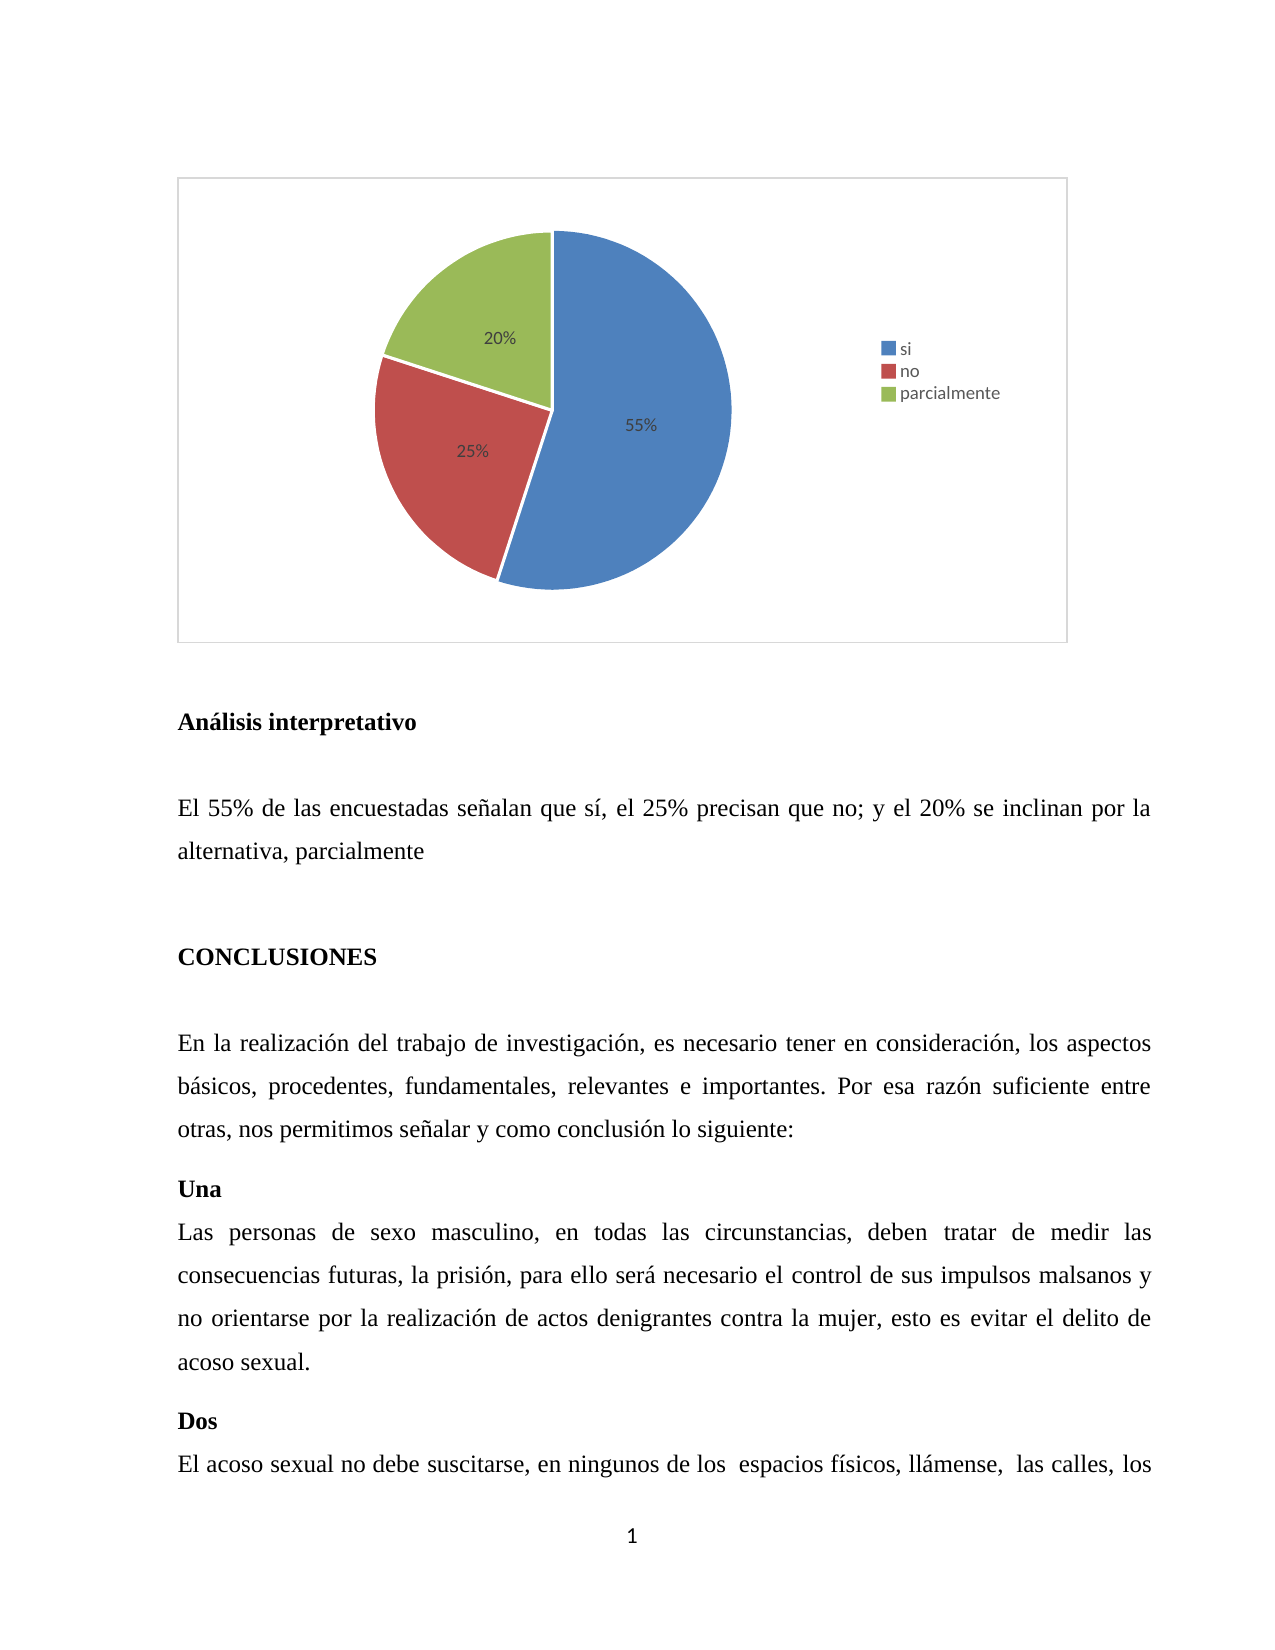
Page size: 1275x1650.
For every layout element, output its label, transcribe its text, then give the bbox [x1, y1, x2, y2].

subtitle CONCLUSIONES [177, 942, 1152, 970]
text Una [177, 1174, 1152, 1203]
text Las personas de sexo masculino, en todas las circunstancias, deben tratar de medir las consecuencias futuras, la prisión, para ello será necesario el control de sus impulsos malsanos y no orientarse por la realización de actos denigrantes contra la mujer, esto es evitar el delito de acoso sexual. [177, 1217, 1152, 1375]
subtitle Dos [177, 1406, 1152, 1435]
text En la realización del trabajo de investigación, es necesario tener en consideración, los aspectos básicos, procedentes, fundamentales, relevantes e importantes. Por esa razón suficiente entre otras, nos permitimos señalar y como conclusión lo siguiente: [177, 1028, 1152, 1143]
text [177, 1449, 1152, 1478]
text Análisis interpretativo [177, 707, 1152, 735]
text El 55% de las encuestadas señalan que sí, el 25% precisan que no; y el 20% se inclinan por la alternativa, parcialmente [177, 793, 1152, 865]
